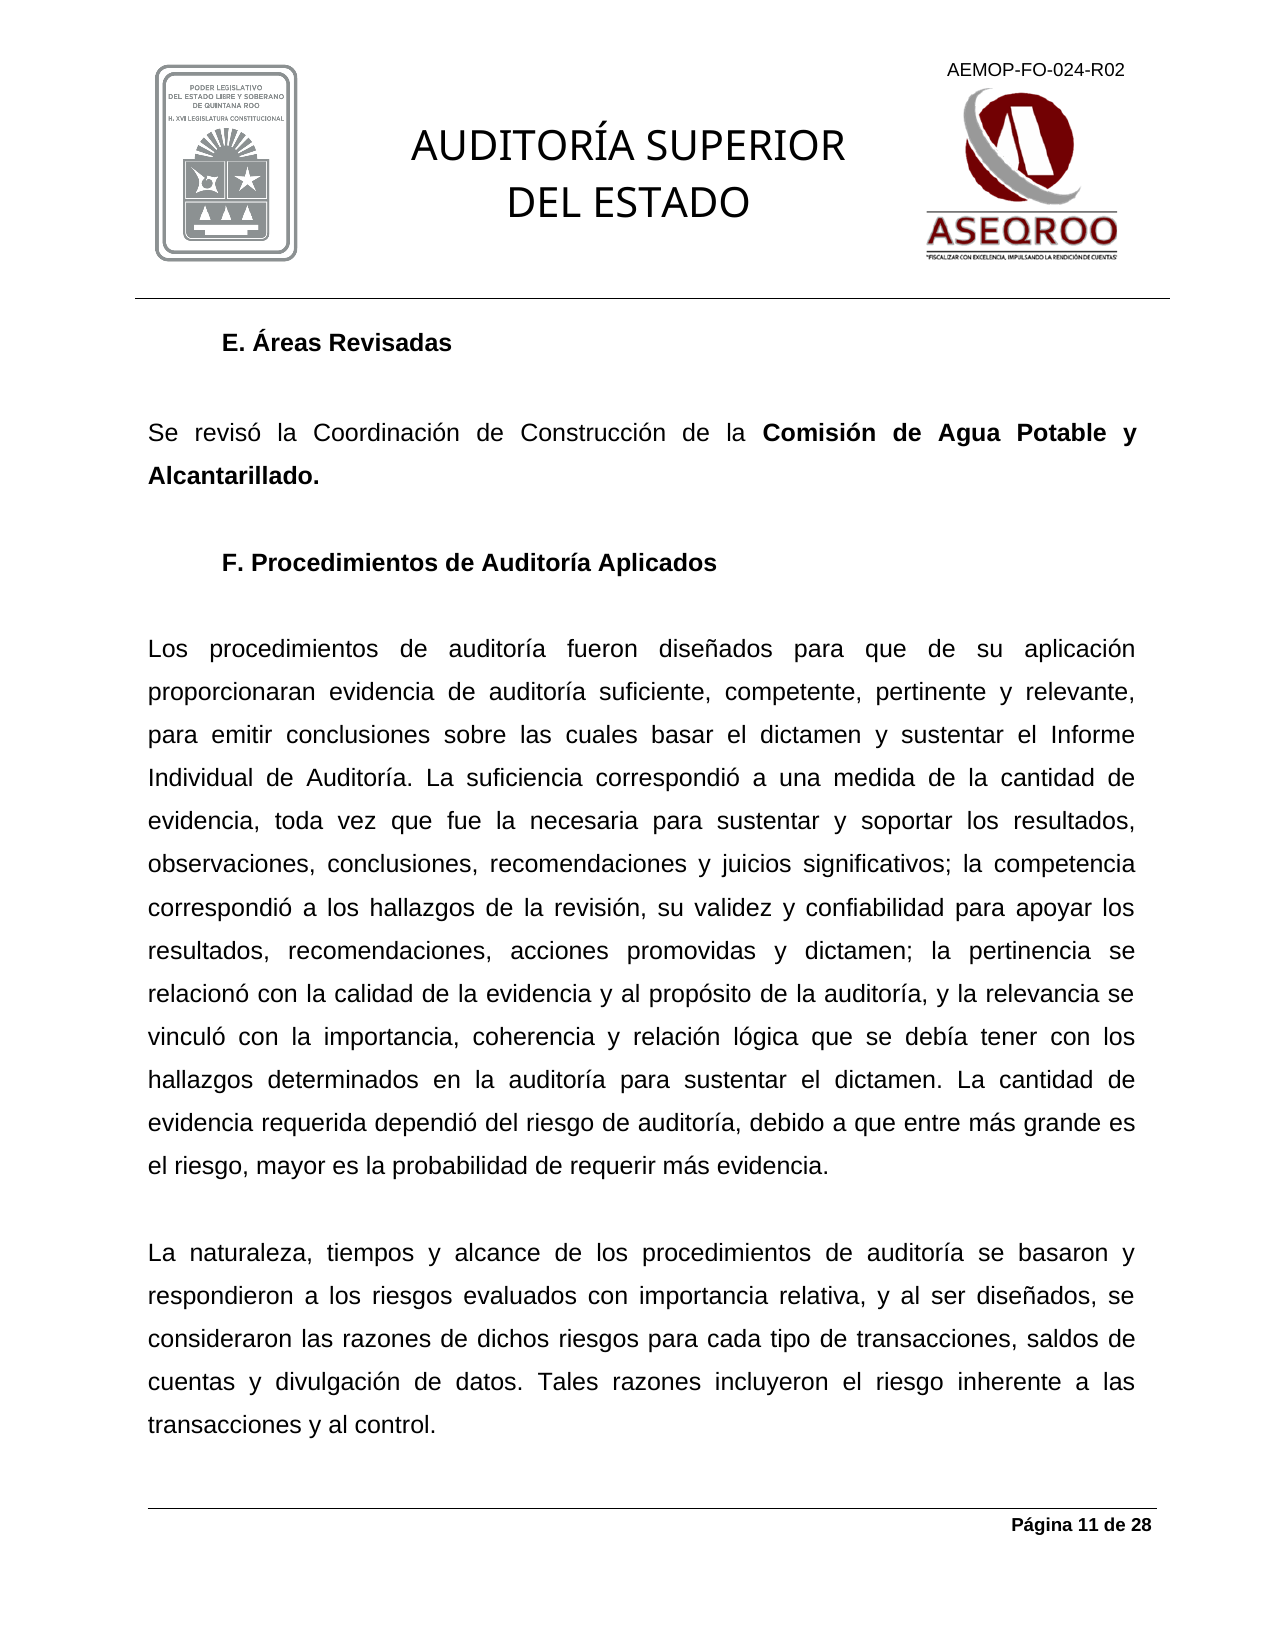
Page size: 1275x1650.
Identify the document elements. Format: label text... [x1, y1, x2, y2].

picture [926, 88, 1118, 260]
subtitle F. Procedimientos de Auditoría Aplicados [222, 548, 1157, 576]
text Los procedimientos de auditoría fueron diseñados para que de su aplicación proporcionaran evidencia de auditoría suficiente, competente, pertinente y relevante, para emitir conclusiones sobre las cuales basar el dictamen y sustentar el Informe Individual de Auditoría. La suficiencia correspondió a una medida de la cantidad de evidencia, toda vez que fue la necesaria para sustentar y soportar los resultados, observaciones, conclusiones, recomendaciones y juicios significativos; la competencia correspondió a los hallazgos de la revisión, su validez y confiabilidad para apoyar los resultados, recomendaciones, acciones promovidas y dictamen; la pertinencia se relacionó con la calidad de la evidencia y al propósito de la auditoría, y la relevancia se vinculó con la importancia, coherencia y relación lógica que se debía tener con los hallazgos determinados en la auditoría para sustentar el dictamen. La cantidad de evidencia requerida dependió del riesgo de auditoría, debido a que entre más grande es el riesgo, mayor es la probabilidad de requerir más evidencia. [148, 634, 1137, 1180]
text Se revisó la Coordinación de Construcción de la Comisión de Agua Potable y Alcantarillado. [148, 418, 1137, 490]
text La naturaleza, tiempos y alcance de los procedimientos de auditoría se basaron y respondieron a los riesgos evaluados con importancia relativa, y al ser diseñados, se consideraron las razones de dichos riesgos para cada tipo de transacciones, saldos de cuentas y divulgación de datos. Tales razones incluyeron el riesgo inherente a las transacciones y al control. [148, 1238, 1137, 1439]
picture [153, 61, 299, 263]
subtitle E. Áreas Revisadas [222, 328, 1157, 357]
